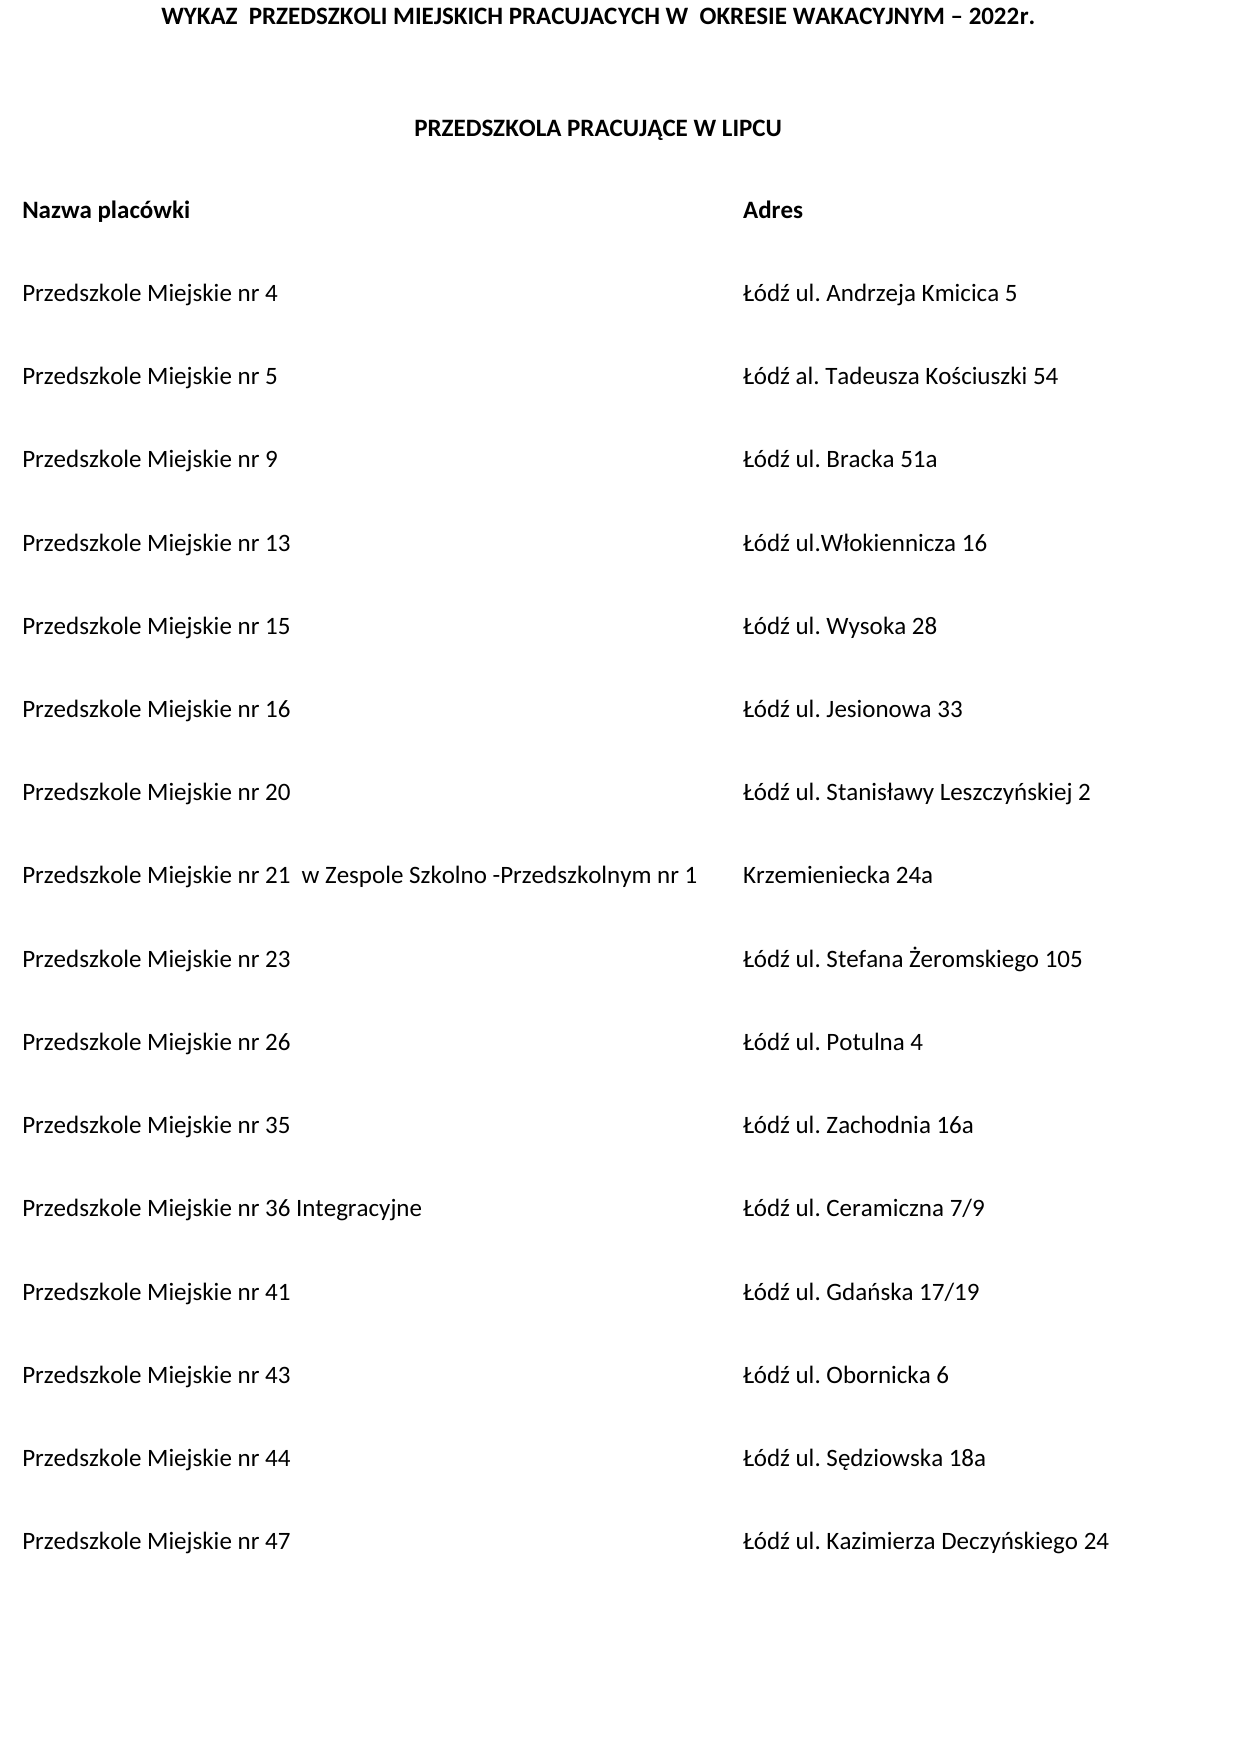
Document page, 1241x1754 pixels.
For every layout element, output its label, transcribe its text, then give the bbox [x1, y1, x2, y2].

table_cell Łódź ul. Potulna 4 [736, 1000, 1240, 1083]
table_cell Przedszkole Miejskie nr 15 [15, 584, 736, 667]
table_cell Łódź ul. Stanisławy Leszczyńskiej 2 [736, 750, 1240, 833]
table_cell Krzemieniecka 24a [736, 833, 1240, 917]
text WYKAZ PRZEDSZKOLI MIEJSKICH PRACUJACYCH W OKRESIE WAKACYJNYM – 2022r. [44, 0, 1152, 31]
table_cell Przedszkole Miejskie nr 20 [15, 750, 736, 833]
table_cell Przedszkole Miejskie nr 43 [15, 1333, 736, 1416]
table_cell Przedszkole Miejskie nr 21 w Zespole Szkolno -Przedszkolnym nr 1 [15, 833, 736, 917]
text PRZEDSZKOLA PRACUJĄCE W LIPCU [44, 112, 1152, 142]
table_cell Przedszkole Miejskie nr 23 [15, 917, 736, 1000]
table_cell Łódź al. Tadeusza Kościuszki 54 [736, 334, 1240, 417]
table_cell Przedszkole Miejskie nr 44 [15, 1416, 736, 1499]
table_cell Łódź ul. Wysoka 28 [736, 584, 1240, 667]
table_cell Przedszkole Miejskie nr 47 [15, 1499, 736, 1582]
table_header Nazwa placówki [15, 168, 736, 251]
table_cell Przedszkole Miejskie nr 5 [15, 334, 736, 417]
table_cell Przedszkole Miejskie nr 4 [15, 251, 736, 334]
table_cell Łódź ul. Jesionowa 33 [736, 667, 1240, 750]
table_cell Łódź ul. Obornicka 6 [736, 1333, 1240, 1416]
table_cell Łódź ul. Stefana Żeromskiego 105 [736, 917, 1240, 1000]
table_cell Łódź ul. Sędziowska 18a [736, 1416, 1240, 1499]
table_cell Łódź ul. Ceramiczna 7/9 [736, 1166, 1240, 1249]
table_cell Przedszkole Miejskie nr 36 Integracyjne [15, 1166, 736, 1249]
table_cell Łódź ul. Zachodnia 16a [736, 1083, 1240, 1166]
table_cell Przedszkole Miejskie nr 9 [15, 417, 736, 500]
table_cell Łódź ul.Włokiennicza 16 [736, 500, 1240, 584]
table_cell Przedszkole Miejskie nr 13 [15, 500, 736, 584]
table_cell Przedszkole Miejskie nr 26 [15, 1000, 736, 1083]
table_cell Przedszkole Miejskie nr 35 [15, 1083, 736, 1166]
table_cell Przedszkole Miejskie nr 41 [15, 1250, 736, 1333]
table_cell Przedszkole Miejskie nr 16 [15, 667, 736, 750]
table_cell Łódź ul. Bracka 51a [736, 417, 1240, 500]
table_header Adres [736, 168, 1240, 251]
table_cell Łódź ul. Gdańska 17/19 [736, 1250, 1240, 1333]
table_cell Łódź ul. Andrzeja Kmicica 5 [736, 251, 1240, 334]
table_cell Łódź ul. Kazimierza Deczyńskiego 24 [736, 1499, 1240, 1582]
